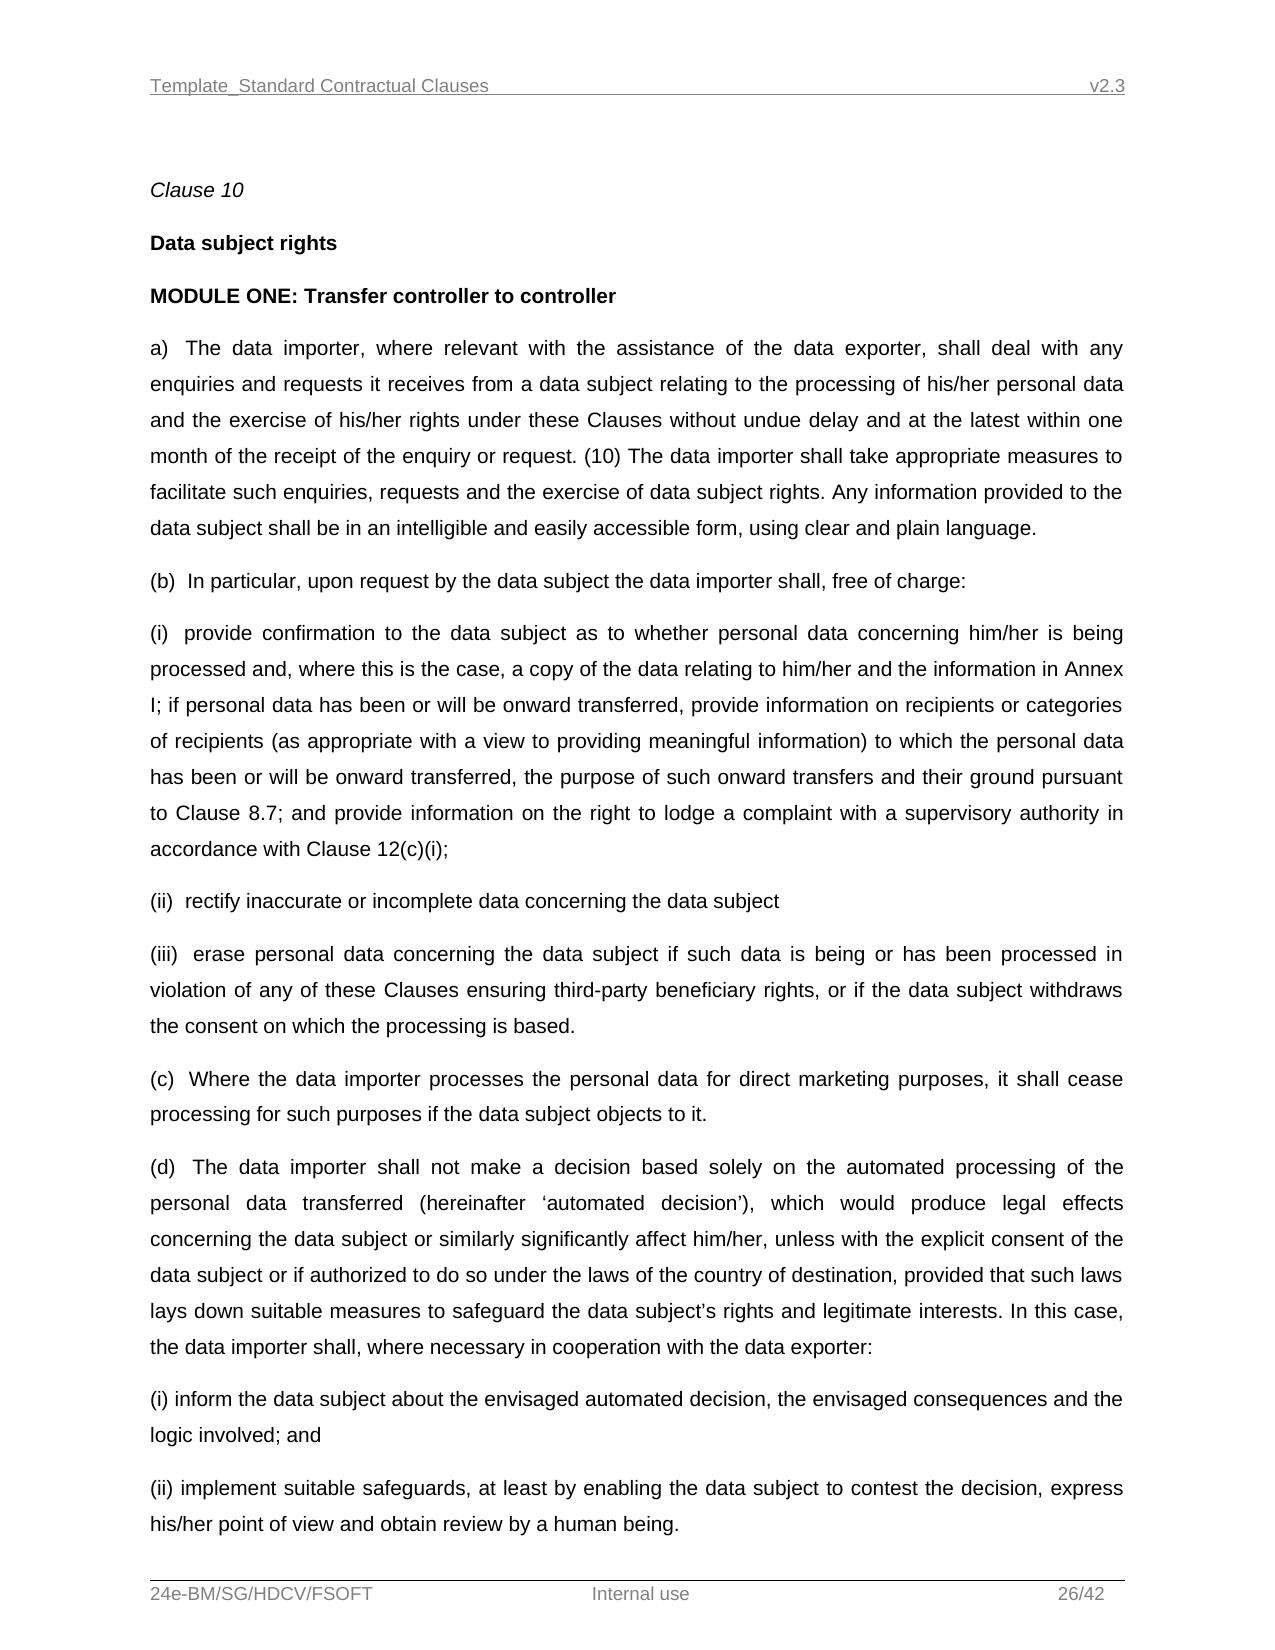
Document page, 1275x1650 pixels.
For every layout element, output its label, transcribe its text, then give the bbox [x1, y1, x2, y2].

text (d) The data importer shall not make a decision based solely on the automated processing of the personal data transferred (hereinafter ‘automated decision’), which would produce legal effects concerning the data subject or similarly significantly affect him/her, unless with the explicit consent of the data subject or if authorized to do so under the laws of the country of destination, provided that such laws lays down suitable measures to safeguard the data subject’s rights and legitimate interests. In this case, the data importer shall, where necessary in cooperation with the data exporter: [150, 1155, 1125, 1358]
text (ii) implement suitable safeguards, at least by enabling the data subject to contest the decision, express his/her point of view and obtain review by a human being. [150, 1476, 1125, 1536]
text a) The data importer, where relevant with the assistance of the data exporter, shall deal with any enquiries and requests it receives from a data subject relating to the processing of his/her personal data and the exercise of his/her rights under these Clauses without undue delay and at the latest within one month of the receipt of the enquiry or request. (10) The data importer shall take appropriate measures to facilitate such enquiries, requests and the exercise of data subject rights. Any information provided to the data subject shall be in an intelligible and easily accessible form, using clear and plain language. [150, 336, 1125, 540]
text Data subject rights [150, 231, 1125, 255]
text Clause 10 [150, 178, 1125, 202]
text (c) Where the data importer processes the personal data for direct marketing purposes, it shall cease processing for such purposes if the data subject objects to it. [150, 1066, 1125, 1126]
text (ii) rectify inaccurate or incomplete data concerning the data subject [150, 889, 1125, 913]
text (i) inform the data subject about the envisaged automated decision, the envisaged consequences and the logic involved; and [150, 1387, 1125, 1447]
text MODULE ONE: Transfer controller to controller [150, 283, 1125, 307]
text (iii) erase personal data concerning the data subject if such data is being or has been processed in violation of any of these Clauses ensuring third-party beneficiary rights, or if the data subject withdraws the consent on which the processing is based. [150, 942, 1125, 1038]
text (b) In particular, upon request by the data subject the data importer shall, free of charge: [150, 568, 1125, 592]
text (i) provide confirmation to the data subject as to whether personal data concerning him/her is being processed and, where this is the case, a copy of the data relating to him/her and the information in Annex I; if personal data has been or will be onward transferred, provide information on recipients or categories of recipients (as appropriate with a view to providing meaningful information) to which the personal data has been or will be onward transferred, the purpose of such onward transfers and their ground pursuant to Clause 8.7; and provide information on the right to lodge a complaint with a supervisory authority in accordance with Clause 12(c)(i); [150, 621, 1125, 861]
